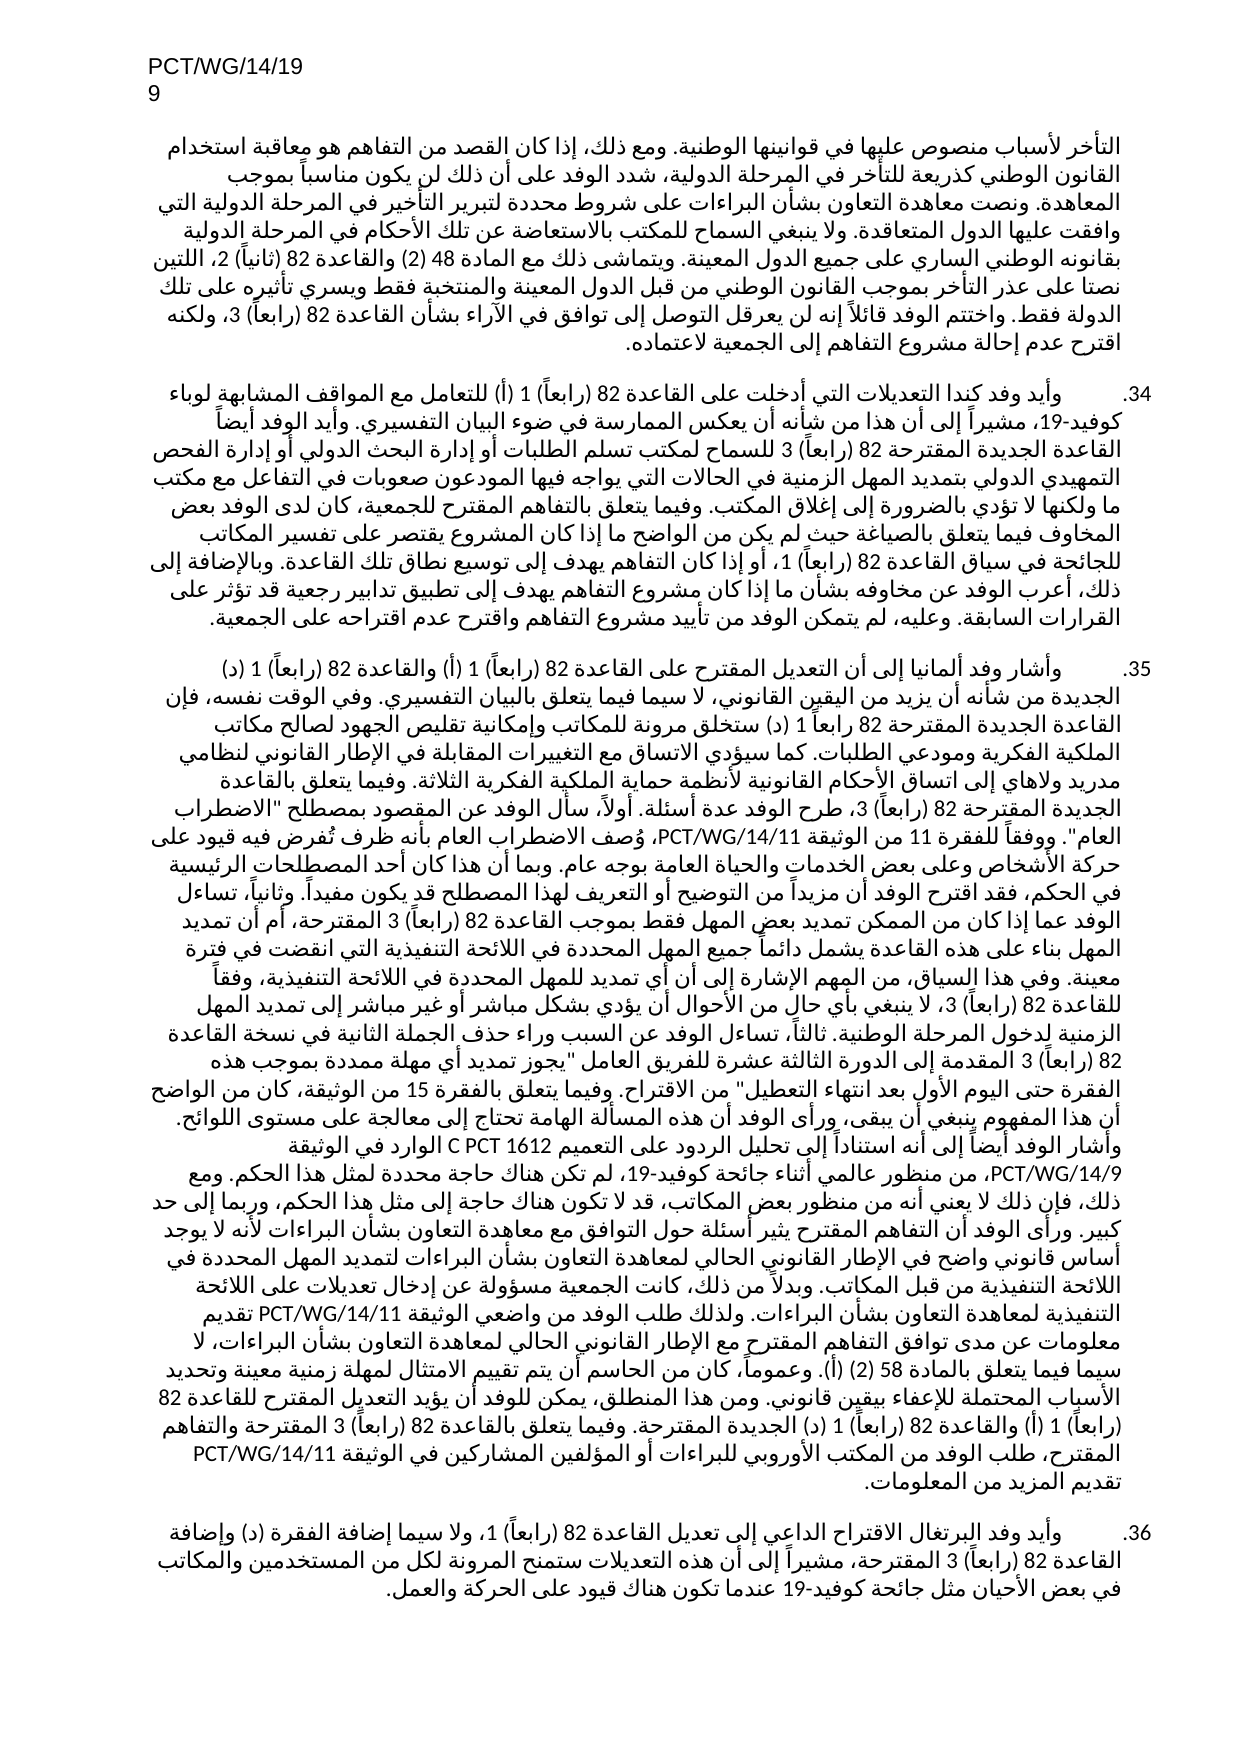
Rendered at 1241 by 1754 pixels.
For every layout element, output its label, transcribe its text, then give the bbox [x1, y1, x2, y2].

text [148, 132, 1122, 356]
text وأشار وفد ألمانيا إلى أن التعديل المقترح على القاعدة 82 (رابعاً) 1 (أ) والقاعدة 82 (رابعاً) 1 (د) الجديدة من شأنه أن يزيد من اليقين القانوني، لا سيما فيما يتعلق بالبيان التفسيري. وفي الوقت نفسه، فإن القاعدة الجديدة المقترحة 82 رابعاً 1 (د) ستخلق مرونة للمكاتب وإمكانية تقليص الجهود لصالح مكاتب الملكية الفكرية ومودعي الطلبات. كما سيؤدي الاتساق مع التغييرات المقابلة في الإطار القانوني لنظامي مدريد ولاهاي إلى اتساق الأحكام القانونية لأنظمة حماية الملكية الفكرية الثلاثة. وفيما يتعلق بالقاعدة الجديدة المقترحة 82 (رابعاً) 3، طرح الوفد عدة أسئلة. أولاً، سأل الوفد عن المقصود بمصطلح "الاضطراب العام". ووفقاً للفقرة 11 من الوثيقة PCT/WG/14/11، وُصف الاضطراب العام بأنه ظرف تُفرض فيه قيود على حركة الأشخاص وعلى بعض الخدمات والحياة العامة بوجه عام. وبما أن هذا كان أحد المصطلحات الرئيسية في الحكم، فقد اقترح الوفد أن مزيداً من التوضيح أو التعريف لهذا المصطلح قد يكون مفيداً. وثانياً، تساءل الوفد عما إذا كان من الممكن تمديد بعض المهل فقط بموجب القاعدة 82 (رابعاً) 3 المقترحة، أم أن تمديد المهل بناء على هذه القاعدة يشمل دائماً جميع المهل المحددة في اللائحة التنفيذية التي انقضت في فترة معينة. وفي هذا السياق، من المهم الإشارة إلى أن أي تمديد للمهل المحددة في اللائحة التنفيذية، وفقاً للقاعدة 82 (رابعاً) 3، لا ينبغي بأي حال من الأحوال أن يؤدي بشكل مباشر أو غير مباشر إلى تمديد المهل الزمنية لدخول المرحلة الوطنية. ثالثاً، تساءل الوفد عن السبب وراء حذف الجملة الثانية في نسخة القاعدة 82 (رابعاً) 3 المقدمة إلى الدورة الثالثة عشرة للفريق العامل "يجوز تمديد أي مهلة ممددة بموجب هذه الفقرة حتى اليوم الأول بعد انتهاء التعطيل" من الاقتراح. وفيما يتعلق بالفقرة 15 من الوثيقة، كان من الواضح أن هذا المفهوم ينبغي أن يبقى، ورأى الوفد أن هذه المسألة الهامة تحتاج إلى معالجة على مستوى اللوائح. وأشار الوفد أيضاً إلى أنه استناداً إلى تحليل الردود على التعميم C PCT 1612 الوارد في الوثيقة PCT/WG/14/9، من منظور عالمي أثناء جائحة كوفيد-19، لم تكن هناك حاجة محددة لمثل هذا الحكم. ومع ذلك، فإن ذلك لا يعني أنه من منظور بعض المكاتب، قد لا تكون هناك حاجة إلى مثل هذا الحكم، وربما إلى حد كبير. ورأى الوفد أن التفاهم المقترح يثير أسئلة حول التوافق مع معاهدة التعاون بشأن البراءات لأنه لا يوجد أساس قانوني واضح في الإطار القانوني الحالي لمعاهدة التعاون بشأن البراءات لتمديد المهل المحددة في اللائحة التنفيذية من قبل المكاتب. وبدلاً من ذلك، كانت الجمعية مسؤولة عن إدخال تعديلات على اللائحة التنفيذية لمعاهدة التعاون بشأن البراءات. ولذلك طلب الوفد من واضعي الوثيقة PCT/WG/14/11 تقديم معلومات عن مدى توافق التفاهم المقترح مع الإطار القانوني الحالي لمعاهدة التعاون بشأن البراءات، لا سيما فيما يتعلق بالمادة 58 (2) (أ). وعموماً، كان من الحاسم أن يتم تقييم الامتثال لمهلة زمنية معينة وتحديد الأسباب المحتملة للإعفاء بيقين قانوني. ومن هذا المنطلق، يمكن للوفد أن يؤيد التعديل المقترح للقاعدة 82 (رابعاً) 1 (أ) والقاعدة 82 (رابعاً) 1 (د) الجديدة المقترحة. وفيما يتعلق بالقاعدة 82 (رابعاً) 3 المقترحة والتفاهم المقترح، طلب الوفد من المكتب الأوروبي للبراءات أو المؤلفين المشاركين في الوثيقة PCT/WG/14/11 تقديم المزيد من المعلومات. [148, 654, 1122, 1495]
text وأيد وفد البرتغال الاقتراح الداعي إلى تعديل القاعدة 82 (رابعاً) 1، ولا سيما إضافة الفقرة (د) وإضافة القاعدة 82 (رابعاً) 3 المقترحة، مشيراً إلى أن هذه التعديلات ستمنح المرونة لكل من المستخدمين والمكاتب في بعض الأحيان مثل جائحة كوفيد-19 عندما تكون هناك قيود على الحركة والعمل. [148, 1518, 1122, 1602]
text وأيد وفد كندا التعديلات التي أدخلت على القاعدة 82 (رابعاً) 1 (أ) للتعامل مع المواقف المشابهة لوباء كوفيد-19، مشيراً إلى أن هذا من شأنه أن يعكس الممارسة في ضوء البيان التفسيري. وأيد الوفد أيضاً القاعدة الجديدة المقترحة 82 (رابعاً) 3 للسماح لمكتب تسلم الطلبات أو إدارة البحث الدولي أو إدارة الفحص التمهيدي الدولي بتمديد المهل الزمنية في الحالات التي يواجه فيها المودعون صعوبات في التفاعل مع مكتب ما ولكنها لا تؤدي بالضرورة إلى إغلاق المكتب. وفيما يتعلق بالتفاهم المقترح للجمعية، كان لدى الوفد بعض المخاوف فيما يتعلق بالصياغة حيث لم يكن من الواضح ما إذا كان المشروع يقتصر على تفسير المكاتب للجائحة في سياق القاعدة 82 (رابعاً) 1، أو إذا كان التفاهم يهدف إلى توسيع نطاق تلك القاعدة. وبالإضافة إلى ذلك، أعرب الوفد عن مخاوفه بشأن ما إذا كان مشروع التفاهم يهدف إلى تطبيق تدابير رجعية قد تؤثر على القرارات السابقة. وعليه، لم يتمكن الوفد من تأييد مشروع التفاهم واقترح عدم اقتراحه على الجمعية. [148, 379, 1122, 631]
